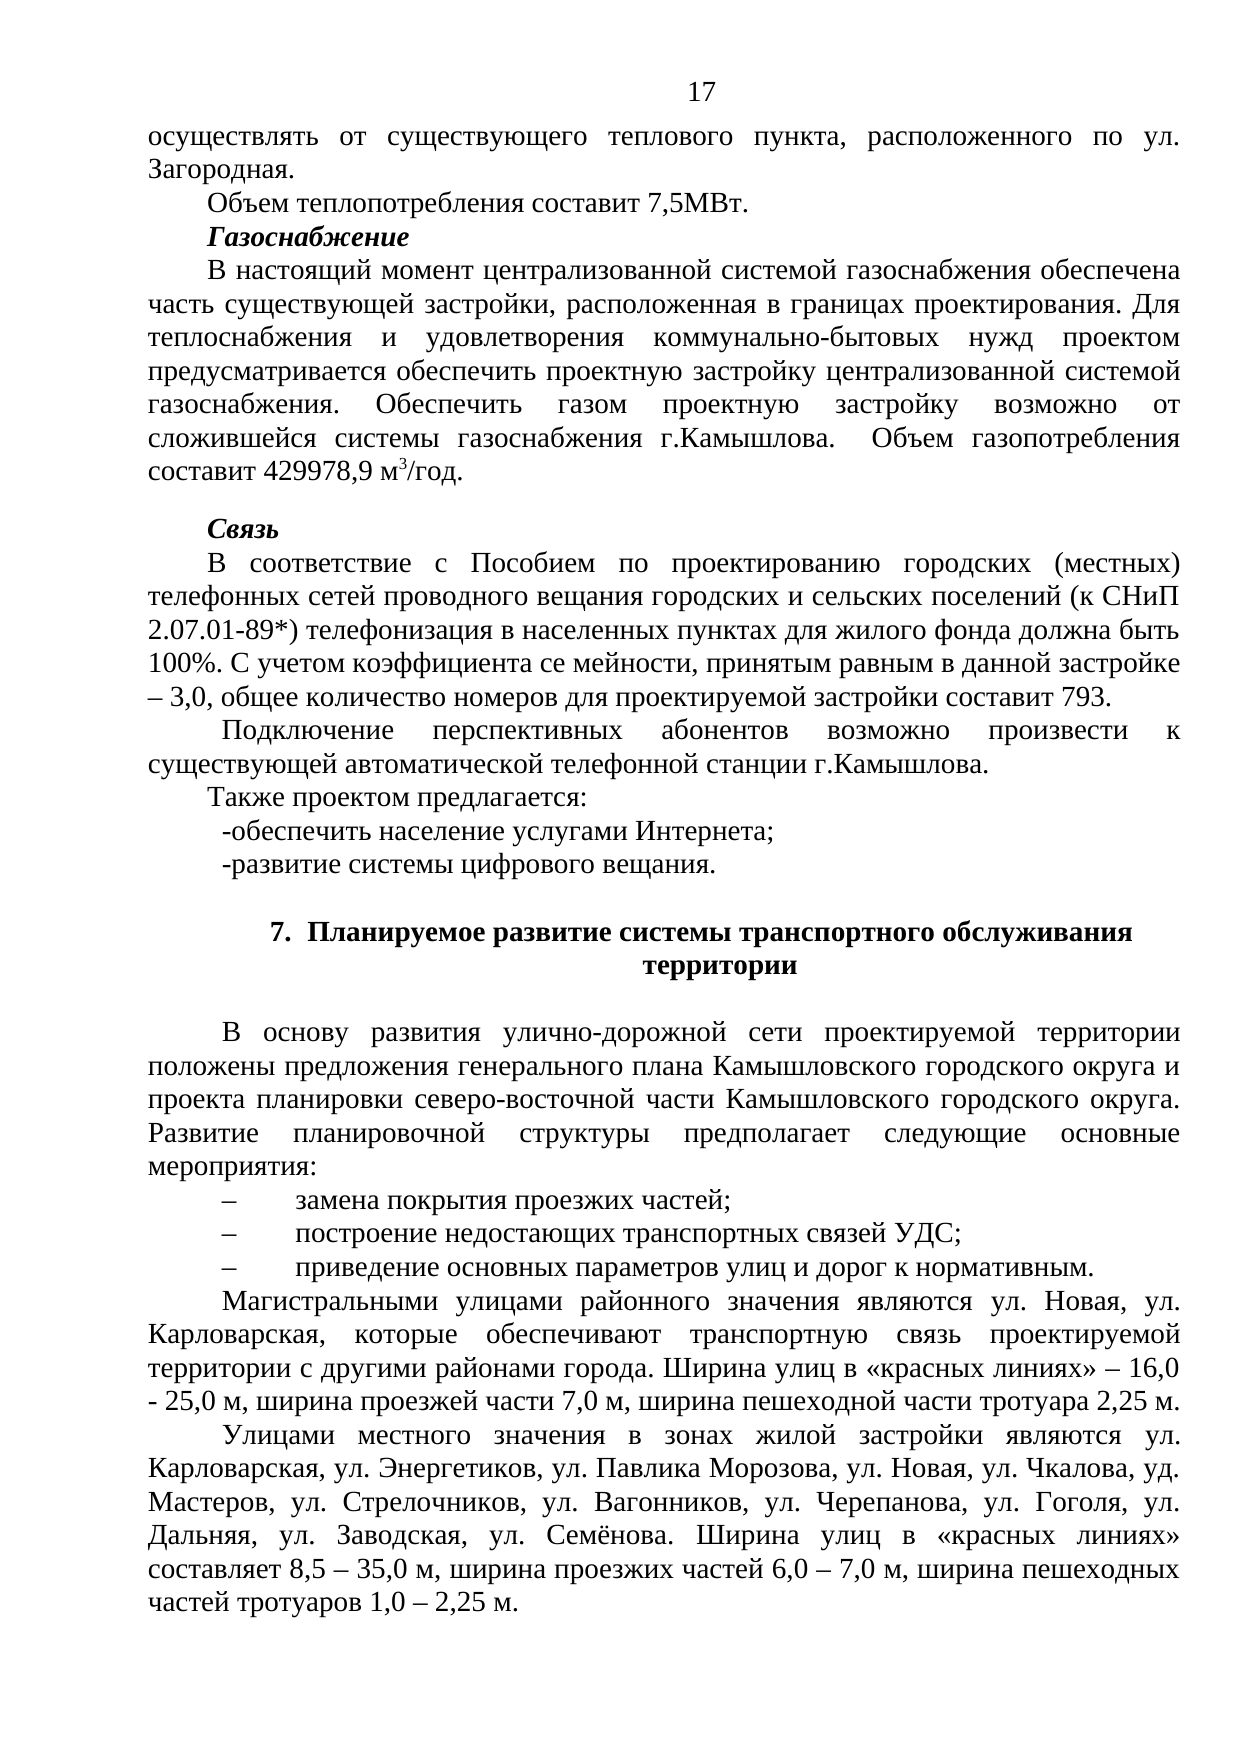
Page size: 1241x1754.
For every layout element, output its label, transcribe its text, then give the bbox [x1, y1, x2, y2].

text В настоящий момент централизованной системой газоснабжения обеспечена часть существующей застройки, расположенная в границах проектирования. Для теплоснабжения и удовлетворения коммунально-бытовых нужд проектом предусматривается обеспечить проектную застройку централизованной системой газоснабжения. Обеспечить газом проектную застройку возможно от сложившейся системы газоснабжения г.Камышлова. Объем газопотребления составит 429978,9 м3/год. [148, 252, 1181, 487]
text Улицами местного значения в зонах жилой застройки являются ул. Карловарская, ул. Энергетиков, ул. Павлика Морозова, ул. Новая, ул. Чкалова, уд. Мастеров, ул. Стрелочников, ул. Вагонников, ул. Черепанова, ул. Гоголя, ул. Дальняя, ул. Заводская, ул. Семёнова. Ширина улиц в «красных линиях» составляет 8,5 – 35,0 м, ширина проезжих частей 6,0 – 7,0 м, ширина пешеходных частей тротуаров 1,0 – 2,25 м. [148, 1417, 1181, 1618]
text Магистральными улицами районного значения являются ул. Новая, ул. Карловарская, которые обеспечивают транспортную связь проектируемой территории с другими районами города. Ширина улиц в «красных линиях» – 16,0 - 25,0 м, ширина проезжей части 7,0 м, ширина пешеходной части тротуара 2,25 м. [148, 1283, 1181, 1417]
subtitle Планируемое развитие системы транспортного обслуживания территории [222, 914, 1181, 981]
text – построение недостающих транспортных связей УДС; [148, 1216, 1181, 1249]
text В основу развития улично-дорожной сети проектируемой территории положены предложения генерального плана Камышловского городского округа и проекта планировки северо-восточной части Камышловского городского округа. Развитие планировочной структуры предполагает следующие основные мероприятия: [148, 1014, 1181, 1182]
text Объем теплопотребления составит 7,5МВт. [148, 185, 1181, 219]
text – приведение основных параметров улиц и дорог к нормативным. [148, 1249, 1181, 1283]
text Газоснабжение [148, 219, 1181, 252]
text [148, 118, 1181, 185]
text Также проектом предлагается: [148, 779, 1181, 813]
text -развитие системы цифрового вещания. [148, 847, 1181, 880]
text Связь [148, 511, 1181, 545]
text – замена покрытия проезжих частей; [148, 1182, 1181, 1216]
text Подключение перспективных абонентов возможно произвести к существующей автоматической телефонной станции г.Камышлова. [148, 712, 1181, 779]
text В соответствие с Пособием по проектированию городских (местных) телефонных сетей проводного вещания городских и сельских поселений (к СНиП 2.07.01-89*) телефонизация в населенных пунктах для жилого фонда должна быть 100%. С учетом коэффициента се мейности, принятым равным в данной застройке – 3,0, общее количество номеров для проектируемой застройки составит 793. [148, 545, 1181, 712]
text -обеспечить население услугами Интернета; [148, 813, 1181, 847]
